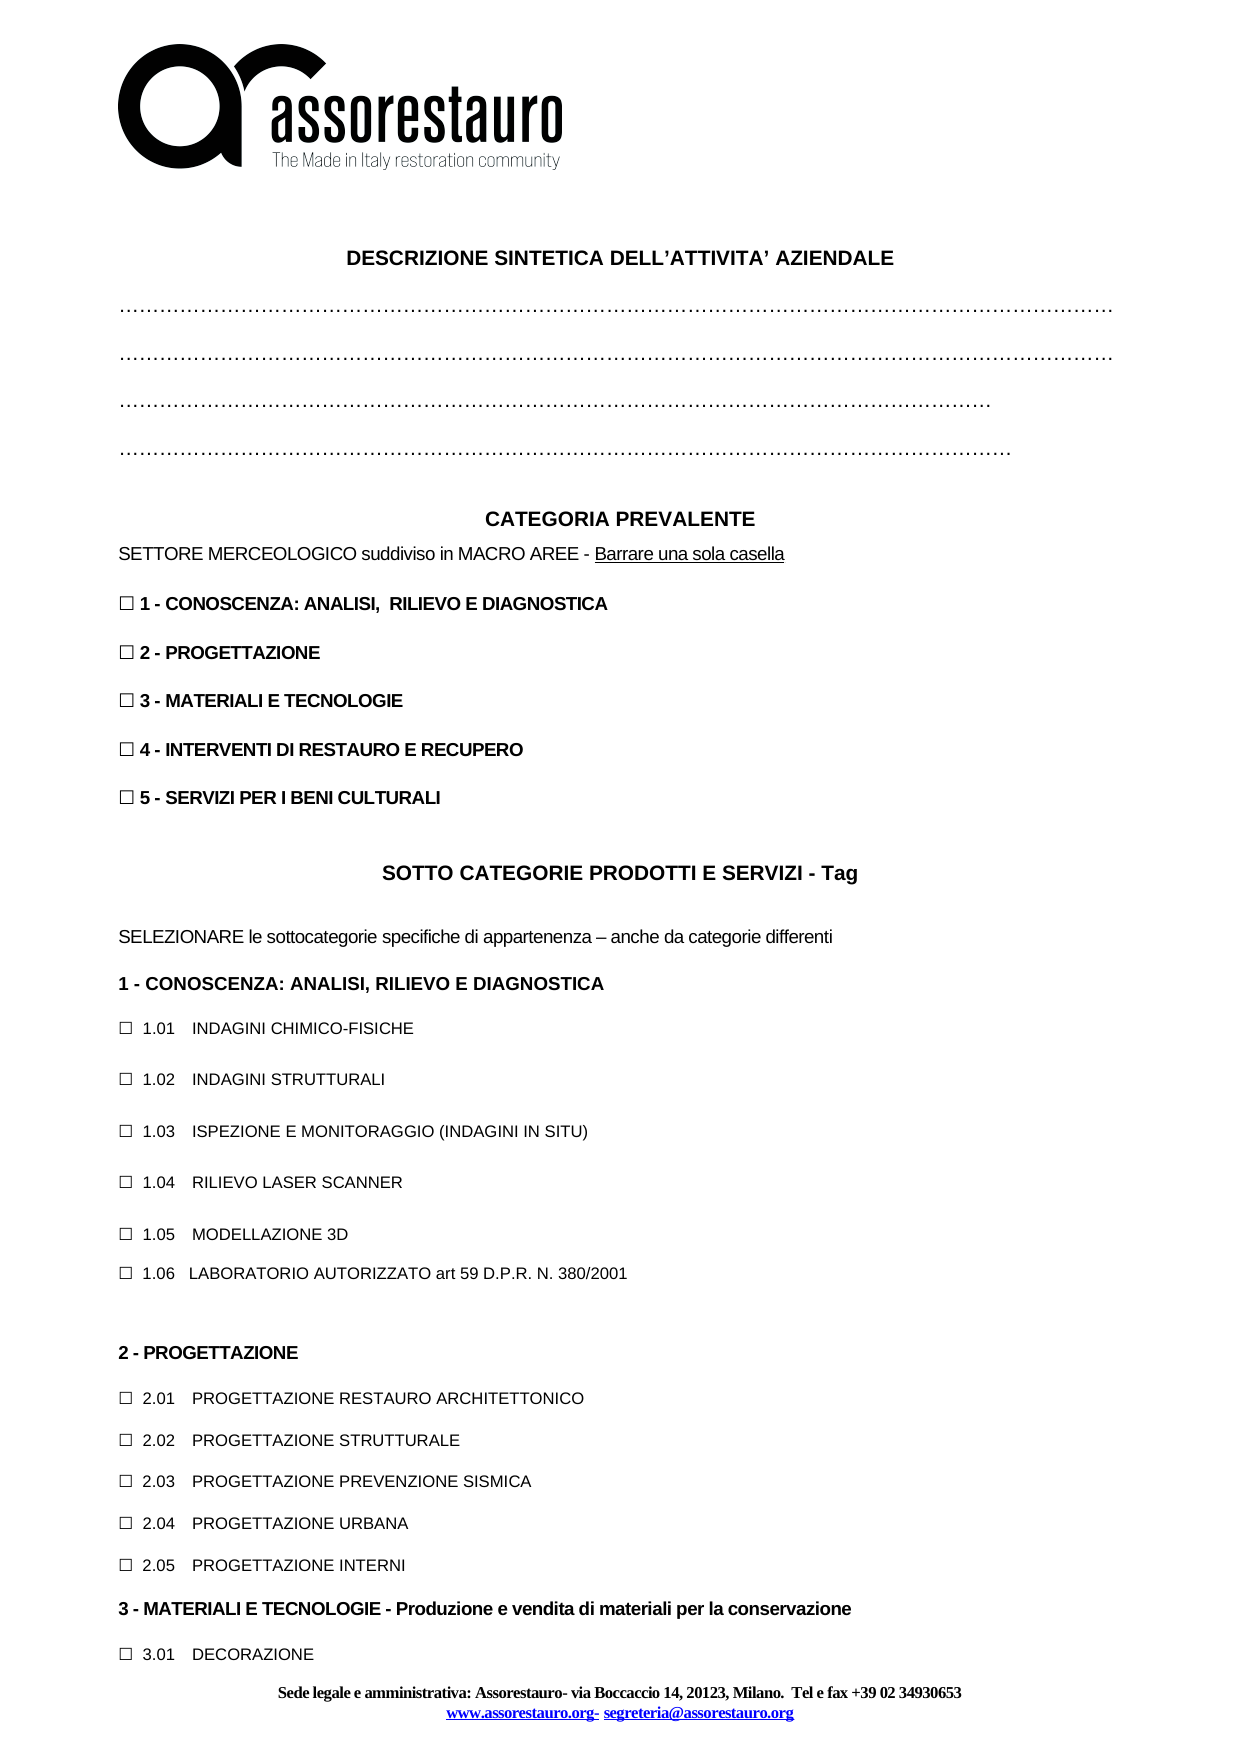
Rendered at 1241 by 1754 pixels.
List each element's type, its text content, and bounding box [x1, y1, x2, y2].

text DESCRIZIONE SINTETICA DELL’ATTIVITA’ AZIENDALE [118, 246, 1122, 269]
text 1.06 LABORATORIO AUTORIZZATO art 59 D.P.R. N. 380/2001 [118, 1262, 1122, 1284]
text 5 - SERVIZI PER I BENI CULTURALI [118, 784, 1122, 810]
text CATEGORIA PREVALENTE [118, 507, 1122, 531]
text 3 - MATERIALI E TECNOLOGIE [118, 687, 1122, 713]
text 2 - PROGETTAZIONE [118, 639, 1122, 664]
text 3 - MATERIALI E TECNOLOGIE - Produzione e vendita di materiali per la conservazione [118, 1598, 1122, 1619]
text 2 - PROGETTAZIONE [118, 1342, 1122, 1363]
text 1.02 INDAGINI STRUTTURALI [118, 1068, 1122, 1090]
text 2.05 PROGETTAZIONE INTERNI [118, 1554, 1122, 1576]
text 2.01 PROGETTAZIONE RESTAURO ARCHITETTONICO [118, 1386, 1122, 1409]
text SELEZIONARE le sottocategorie specifiche di appartenenza – anche da categorie differenti [118, 925, 1122, 947]
text 2.03 PROGETTAZIONE PREVENZIONE SISMICA [118, 1470, 1122, 1493]
text 1.04 RILIEVO LASER SCANNER [118, 1171, 1122, 1193]
text 4 - INTERVENTI DI RESTAURO E RECUPERO [118, 736, 1122, 761]
text 2.02 PROGETTAZIONE STRUTTURALE [118, 1428, 1122, 1451]
text 1 - CONOSCENZA: ANALISI, RILIEVO E DIAGNOSTICA [118, 591, 1122, 616]
text 1.03 ISPEZIONE E MONITORAGGIO (INDAGINI IN SITU) [118, 1119, 1122, 1142]
text 3.01 DECORAZIONE [118, 1642, 1122, 1665]
picture [118, 44, 562, 170]
text 2.04 PROGETTAZIONE URBANA [118, 1512, 1122, 1534]
text SOTTO CATEGORIE PRODOTTI E SERVIZI - Tag [118, 861, 1122, 885]
text 1 - CONOSCENZA: ANALISI, RILIEVO E DIAGNOSTICA [118, 973, 1122, 995]
text 1.05 MODELLAZIONE 3D [118, 1222, 1122, 1245]
text SETTORE MERCEOLOGICO suddiviso in MACRO AREE - Barrare una sola casella [118, 543, 1122, 564]
text 1.01 INDAGINI CHIMICO-FISICHE [118, 1016, 1122, 1039]
